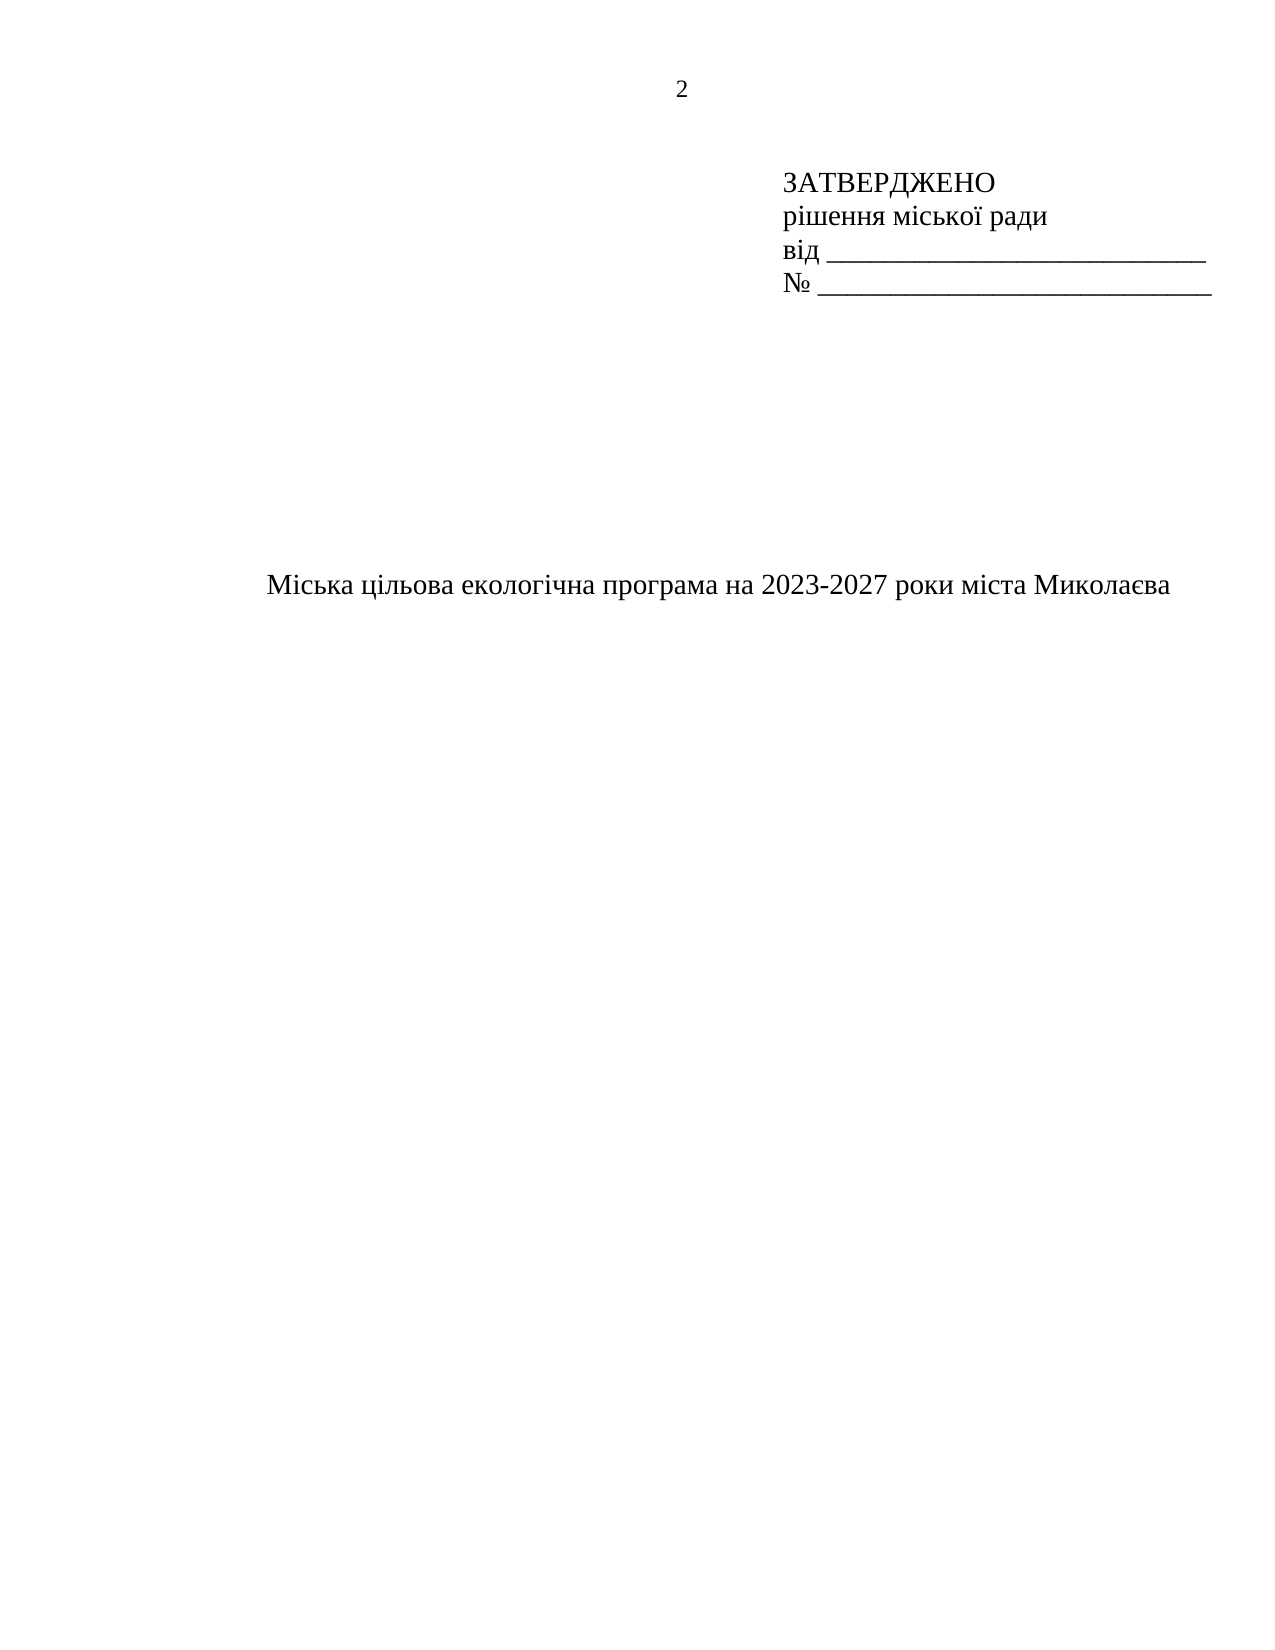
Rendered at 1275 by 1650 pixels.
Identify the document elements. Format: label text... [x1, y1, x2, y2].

text № ___________________________ [148, 266, 1216, 299]
text рішення міської ради [148, 198, 1216, 232]
text Міська цільова екологічна програма на 2023-2027 роки міста Миколаєва [148, 567, 1216, 601]
text ЗАТВЕРДЖЕНО [148, 165, 1216, 198]
text від __________________________ [148, 232, 1216, 266]
